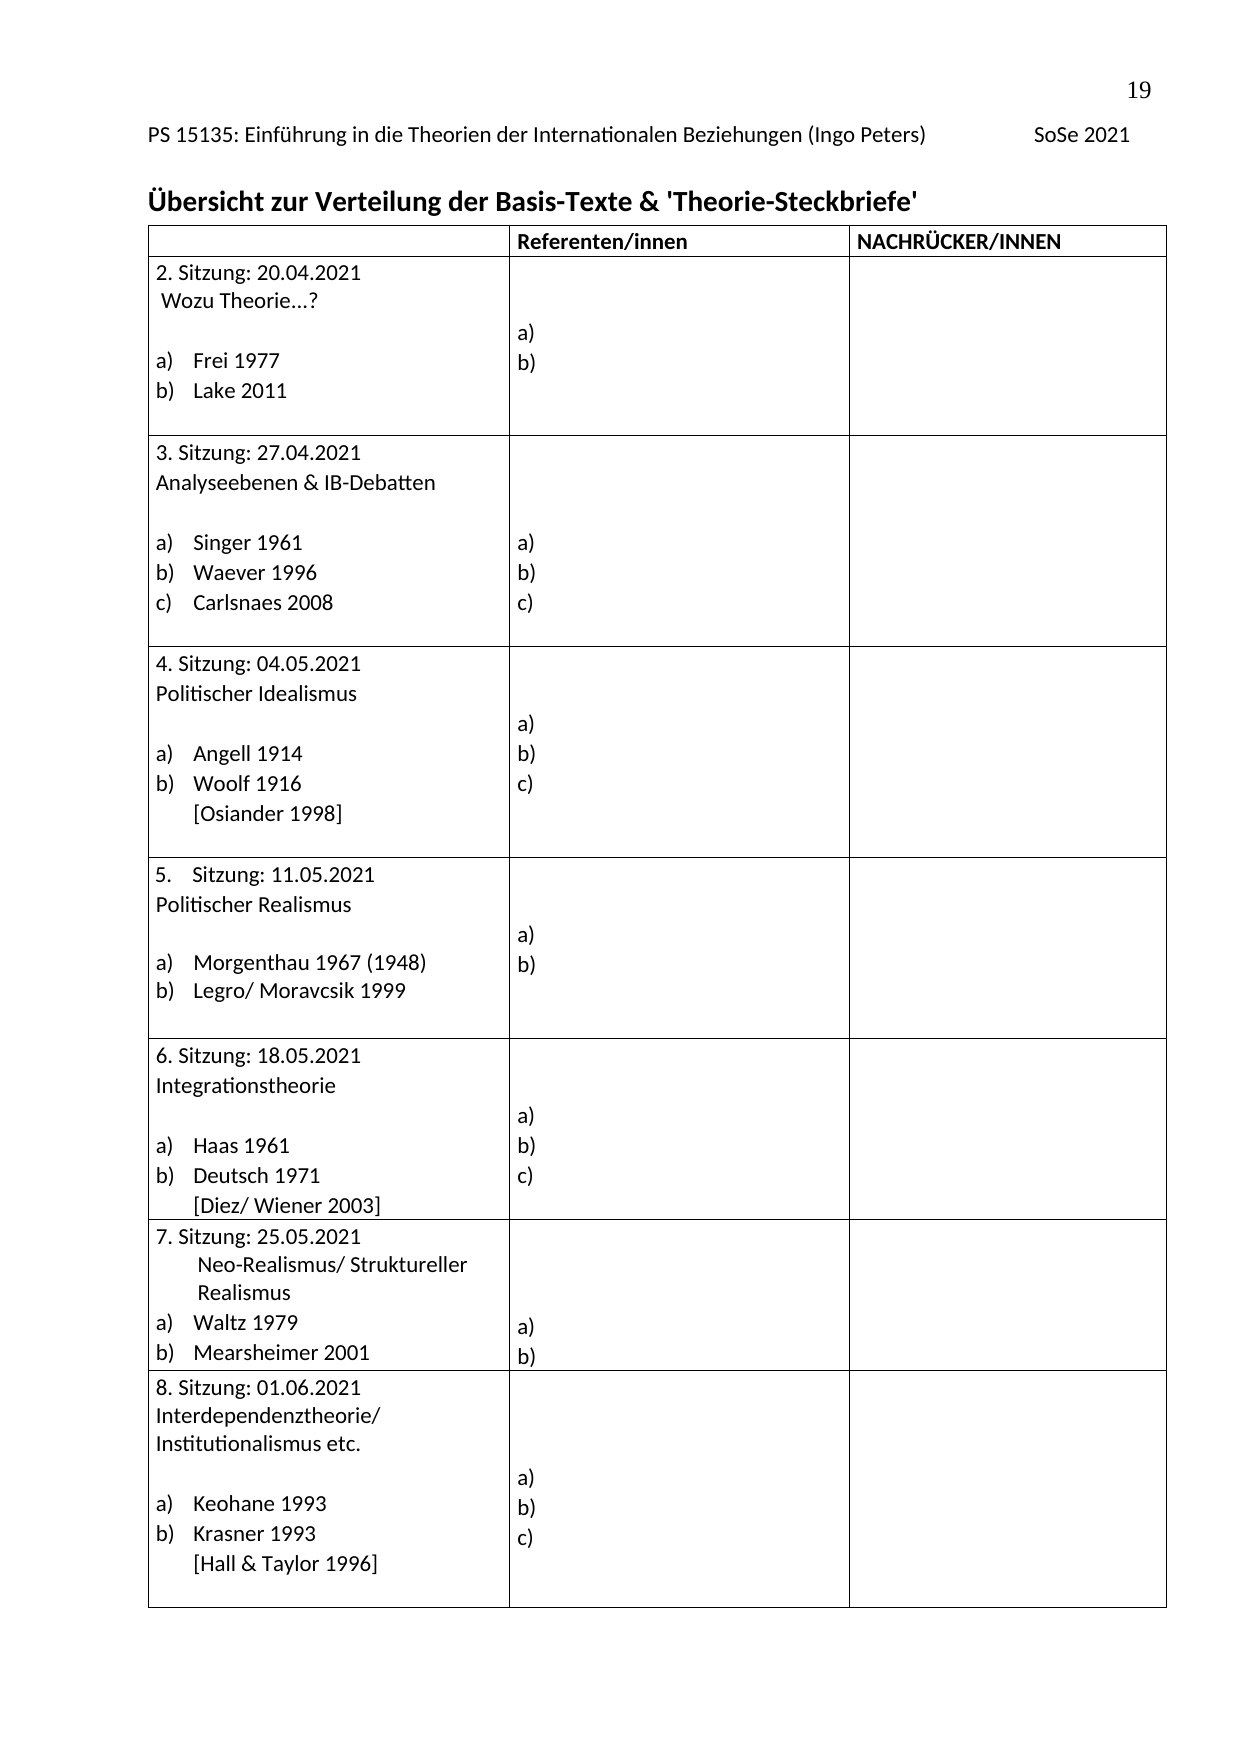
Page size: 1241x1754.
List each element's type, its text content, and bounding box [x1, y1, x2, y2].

table_cell a) b) [510, 257, 849, 434]
table_cell 3. Sitzung: 27.04.2021 Analyseebenen & IB-Debatten Singer 1961 Waever 1996 Carlsnaes 2008 [149, 436, 509, 646]
table_cell Sitzung: 11.05.2021 Politischer Realismus Morgenthau 1967 (1948) Legro/ Moravcsik 1999 [149, 858, 509, 1038]
table_cell [850, 1371, 1166, 1607]
table_cell [850, 647, 1166, 857]
table_cell [850, 1220, 1166, 1370]
table_cell b) [510, 1220, 849, 1370]
table_header NACHRÜCKER/INNEN [850, 226, 1166, 256]
table_header [149, 226, 509, 256]
table_cell [510, 1371, 849, 1607]
table_cell 6. Sitzung: 18.05.2021 Integrationstheorie Haas 1961 Deutsch 1971 [Diez/ Wiener 2003] [149, 1039, 509, 1219]
table_cell 8. Sitzung: 01.06.2021 Interdependenztheorie/ Institutionalismus etc. Keohane 1993 Krasner 1993 [Hall & Taylor 1996] [149, 1371, 509, 1607]
subtitle Übersicht zur Verteilung der Basis-Texte & 'Theorie-Steckbriefe' [148, 183, 1152, 218]
table_cell [850, 257, 1166, 434]
table_cell [850, 436, 1166, 646]
text PS 15135: Einführung in die Theorien der Internationalen Beziehungen (Ingo Peters) SoSe 2021 [148, 120, 1152, 148]
table_cell [850, 858, 1166, 1038]
table_cell a) b) [510, 858, 849, 1038]
table_cell a) b) c) [510, 1039, 849, 1219]
table_cell a) b) c) [510, 436, 849, 646]
table_cell 2. Sitzung: 20.04.2021 Wozu Theorie...? Frei 1977 Lake 2011 [149, 257, 509, 434]
table_cell a) b) c) [510, 647, 849, 857]
table_cell [850, 1039, 1166, 1219]
table_cell 4. Sitzung: 04.05.2021 Politischer Idealismus Angell 1914 Woolf 1916 [Osiander 1998] [149, 647, 509, 857]
table_header Referenten/innen [510, 226, 849, 256]
table_cell 7. Sitzung: 25.05.2021 Neo-Realismus/ Struktureller Realismus Waltz 1979 Mearsheimer 2001 [149, 1220, 509, 1370]
